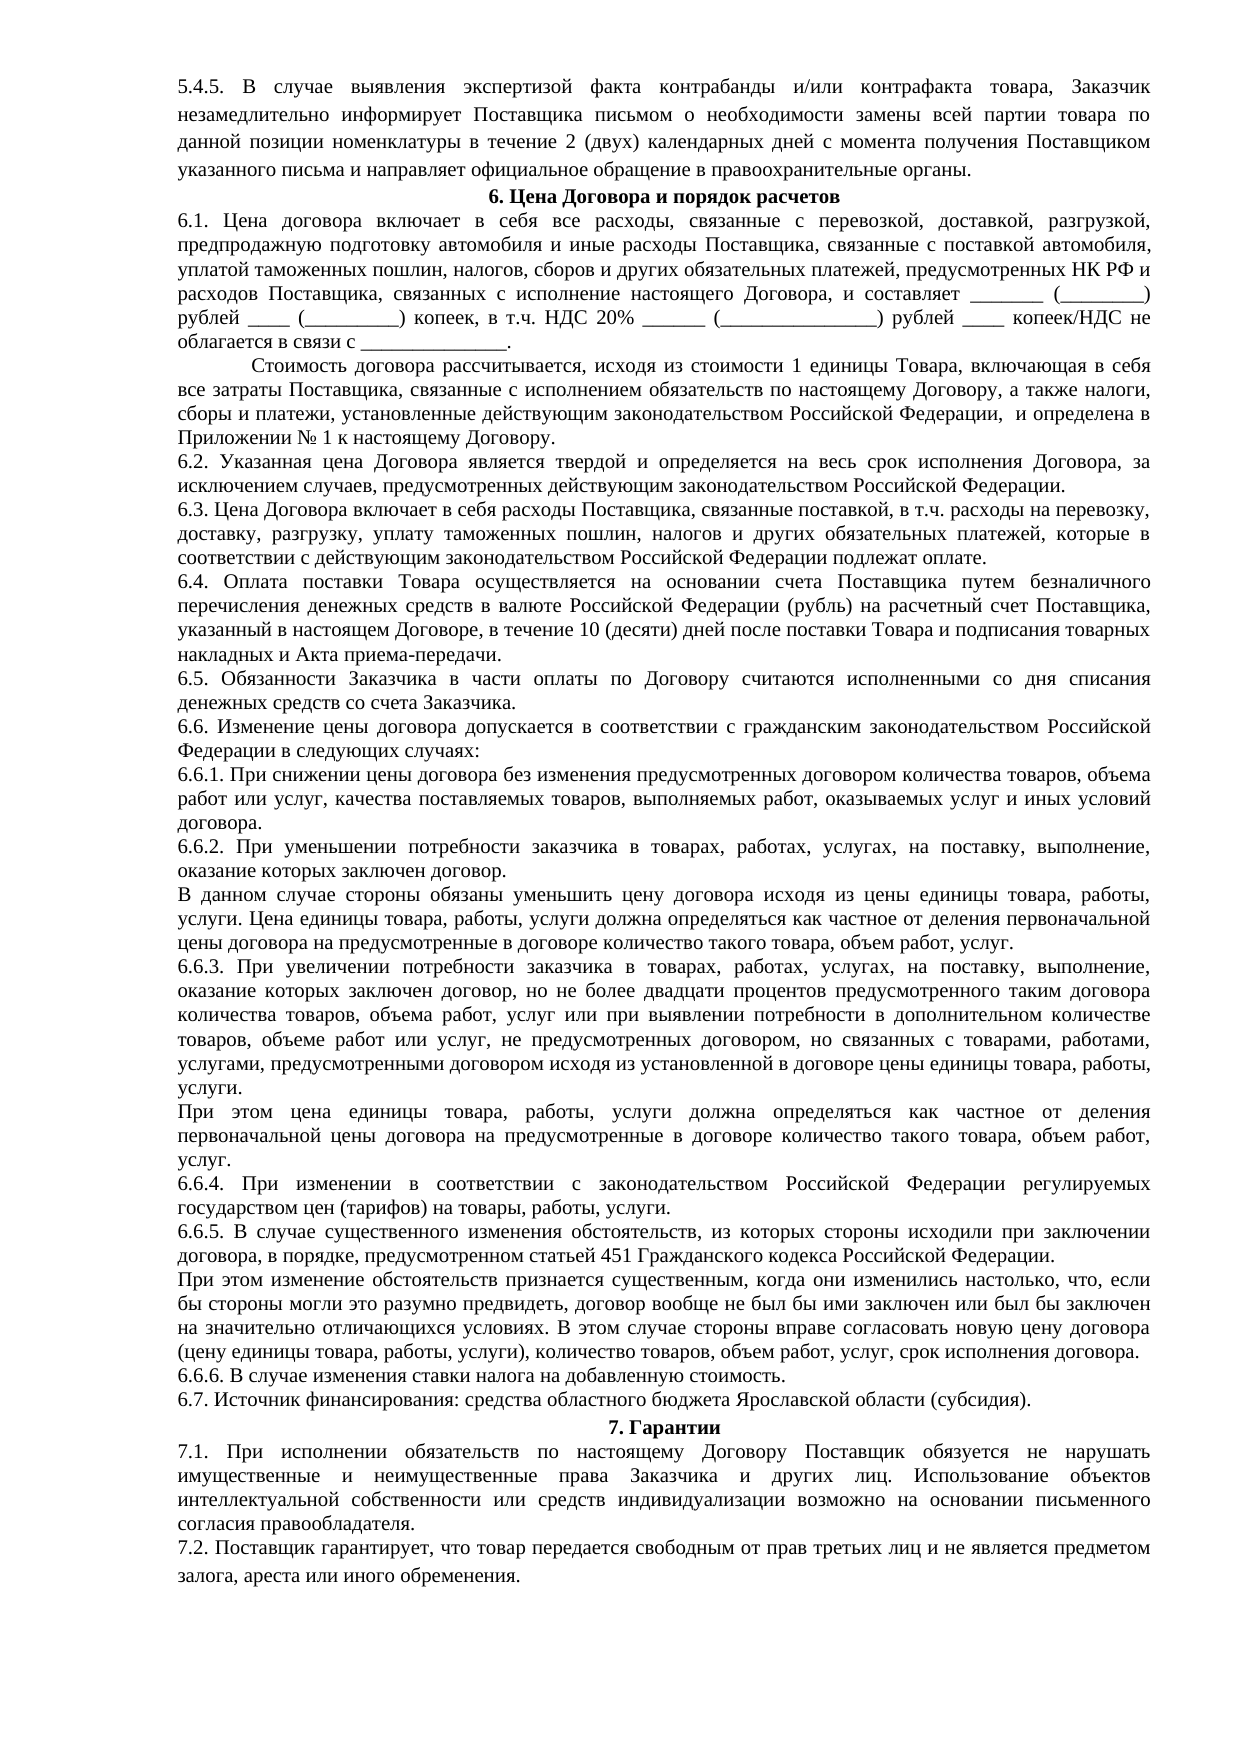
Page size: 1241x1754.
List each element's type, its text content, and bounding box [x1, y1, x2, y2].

text 6.6.2. При уменьшении потребности заказчика в товарах, работах, услугах, на поставку, выполнение, оказание которых заключен договор. [177, 834, 1152, 882]
text 7. Гарантии [177, 1415, 1152, 1439]
text 5.4.5. В случае выявления экспертизой факта контрабанды и/или контрафакта товара, Заказчик незамедлительно информирует Поставщика письмом о необходимости замены всей партии товара по данной позиции номенклатуры в течение 2 (двух) календарных дней с момента получения Поставщиком указанного письма и направляет официальное обращение в правоохранительные органы. [177, 74, 1152, 181]
text 6. Цена Договора и порядок расчетов [177, 184, 1152, 208]
text 7.2. Поставщик гарантирует, что товар передается свободным от прав третьих лиц и не является предметом залога, ареста или иного обременения. [177, 1535, 1152, 1587]
text 6.6.4. При изменении в соответствии с законодательством Российской Федерации регулируемых государством цен (тарифов) на товары, работы, услуги. [177, 1171, 1152, 1219]
text 6.1. Цена договора включает в себя все расходы, связанные с перевозкой, доставкой, разгрузкой, предпродажную подготовку автомобиля и иные расходы Поставщика, связанные с поставкой автомобиля, уплатой таможенных пошлин, налогов, сборов и других обязательных платежей, предусмотренных НК РФ и расходов Поставщика, связанных с исполнение настоящего Договора, и составляет _______ (________) рублей ____ (_________) копеек, в т.ч. НДС 20% ______ (_______________) рублей ____ копеек/НДС не облагается в связи с ______________. [177, 208, 1152, 353]
text 6.6. Изменение цены договора допускается в соответствии с гражданским законодательством Российской Федерации в следующих случаях: [177, 714, 1152, 762]
text 6.5. Обязанности Заказчика в части оплаты по Договору считаются исполненными со дня списания денежных средств со счета Заказчика. [177, 666, 1152, 714]
text 6.6.6. В случае изменения ставки налога на добавленную стоимость. [177, 1363, 1152, 1387]
text 6.6.3. При увеличении потребности заказчика в товарах, работах, услугах, на поставку, выполнение, оказание которых заключен договор, но не более двадцати процентов предусмотренного таким договора количества товаров, объема работ, услуг или при выявлении потребности в дополнительном количестве товаров, объеме работ или услуг, не предусмотренных договором, но связанных с товарами, работами, услугами, предусмотренными договором исходя из установленной в договоре цены единицы товара, работы, услуги. [177, 954, 1152, 1099]
text Стоимость договора рассчитывается, исходя из стоимости 1 единицы Товара, включающая в себя все затраты Поставщика, связанные с исполнением обязательств по настоящему Договору, а также налоги, сборы и платежи, установленные действующим законодательством Российской Федерации, и определена в Приложении № 1 к настоящему Договору. [177, 353, 1152, 449]
text 6.7. Источник финансирования: средства областного бюджета Ярославской области (субсидия). [177, 1387, 1152, 1411]
text В данном случае стороны обязаны уменьшить цену договора исходя из цены единицы товара, работы, услуги. Цена единицы товара, работы, услуги должна определяться как частное от деления первоначальной цены договора на предусмотренные в договоре количество такого товара, объем работ, услуг. [177, 882, 1152, 954]
text 6.2. Указанная цена Договора является твердой и определяется на весь срок исполнения Договора, за исключением случаев, предусмотренных действующим законодательством Российской Федерации. [177, 449, 1152, 497]
text 6.3. Цена Договора включает в себя расходы Поставщика, связанные поставкой, в т.ч. расходы на перевозку, доставку, разгрузку, уплату таможенных пошлин, налогов и других обязательных платежей, которые в соответствии с действующим законодательством Российской Федерации подлежат оплате. [177, 497, 1152, 569]
text 7.1. При исполнении обязательств по настоящему Договору Поставщик обязуется не нарушать имущественные и неимущественные права Заказчика и других лиц. Использование объектов интеллектуальной собственности или средств индивидуализации возможно на основании письменного согласия правообладателя. [177, 1439, 1152, 1535]
text При этом цена единицы товара, работы, услуги должна определяться как частное от деления первоначальной цены договора на предусмотренные в договоре количество такого товара, объем работ, услуг. [177, 1099, 1152, 1171]
text 6.6.5. В случае существенного изменения обстоятельств, из которых стороны исходили при заключении договора, в порядке, предусмотренном статьей 451 Гражданского кодекса Российской Федерации. [177, 1219, 1152, 1267]
text 6.4. Оплата поставки Товара осуществляется на основании счета Поставщика путем безналичного перечисления денежных средств в валюте Российской Федерации (рубль) на расчетный счет Поставщика, указанный в настоящем Договоре, в течение 10 (десяти) дней после поставки Товара и подписания товарных накладных и Акта приема-передачи. [177, 569, 1152, 666]
text При этом изменение обстоятельств признается существенным, когда они изменились настолько, что, если бы стороны могли это разумно предвидеть, договор вообще не был бы ими заключен или был бы заключен на значительно отличающихся условиях. В этом случае стороны вправе согласовать новую цену договора (цену единицы товара, работы, услуги), количество товаров, объем работ, услуг, срок исполнения договора. [177, 1267, 1152, 1363]
text 6.6.1. При снижении цены договора без изменения предусмотренных договором количества товаров, объема работ или услуг, качества поставляемых товаров, выполняемых работ, оказываемых услуг и иных условий договора. [177, 762, 1152, 834]
